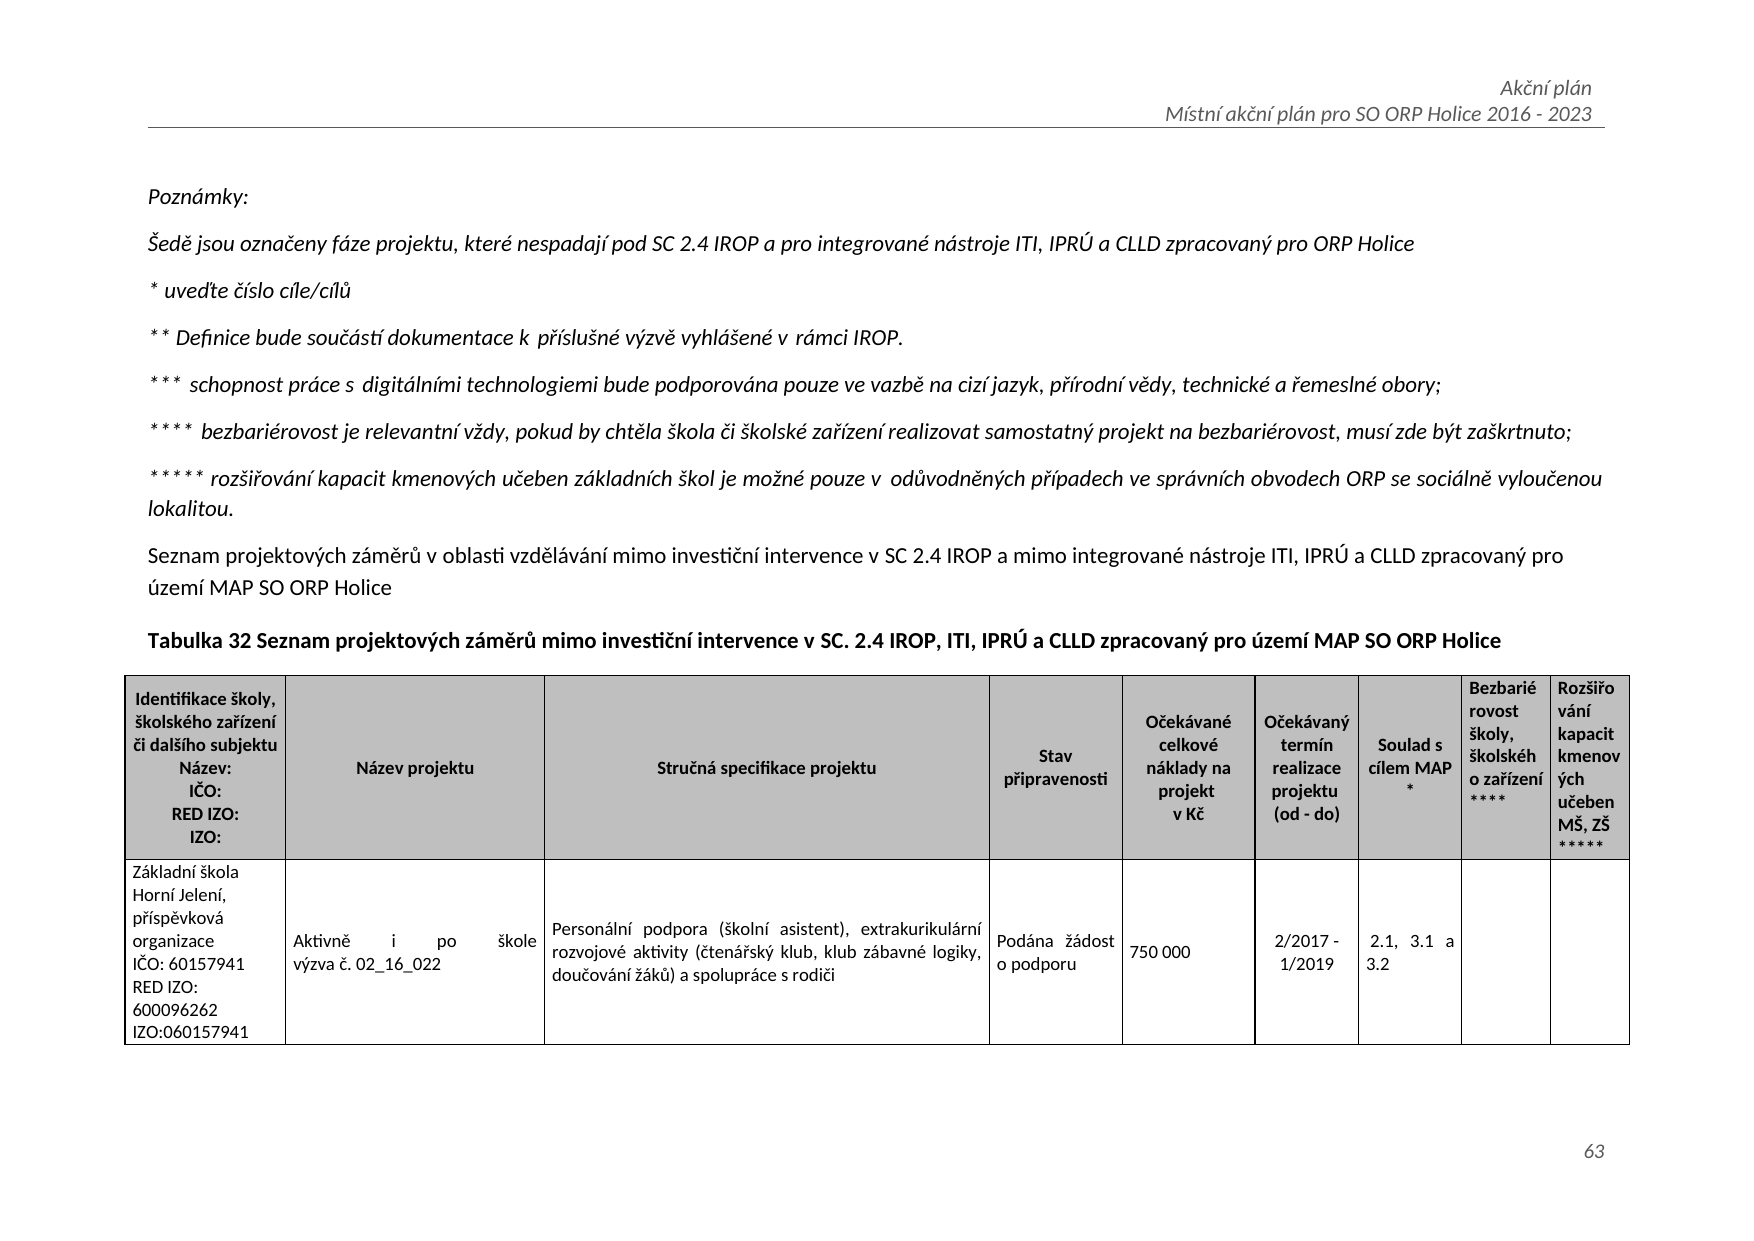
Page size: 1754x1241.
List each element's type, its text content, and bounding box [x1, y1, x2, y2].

table_cell Aktivně i po škole výzva č. 02_16_022 [286, 860, 544, 1044]
table_header Identifikace školy, školského zařízení či dalšího subjektu Název: IČO: RED IZO: IZO: [126, 676, 285, 859]
text *** schopnost práce s digitálními technologiemi bude podporována pouze ve vazbě na cizí jazyk, přírodní vědy, technické a řemeslné obory; [148, 370, 1606, 398]
table_cell Základní škola Horní Jelení, příspěvková organizace IČO: 60157941 RED IZO: 600096262 IZO:060157941 [126, 860, 285, 1044]
table_header Rozšiřování kapacit kmenových učeben MŠ, ZŠ ***** [1551, 676, 1629, 859]
table_cell [1551, 860, 1629, 1044]
table_header Stručná specifikace projektu [545, 676, 989, 859]
text * uveďte číslo cíle/cílů [148, 276, 1606, 304]
table_cell 2/2017 - 1/2019 [1256, 860, 1358, 1044]
text ***** rozšiřování kapacit kmenových učeben základních škol je možné pouze v odůvodněných případech ve správních obvodech ORP se sociálně vyloučenou lokalitou. [148, 464, 1606, 522]
table_cell 750 000 [1123, 860, 1254, 1044]
text Poznámky: [148, 182, 1606, 211]
table_cell 2.1, 3.1 a 3.2 [1359, 860, 1461, 1044]
text **** bezbariérovost je relevantní vždy, pokud by chtěla škola či školské zařízení realizovat samostatný projekt na bezbariérovost, musí zde být zaškrtnuto; [148, 417, 1606, 445]
table_header Bezbariérovost školy, školského zařízení **** [1462, 676, 1550, 859]
table_cell Personální podpora (školní asistent), extrakurikulární rozvojové aktivity (čtenářský klub, klub zábavné logiky, doučování žáků) a spolupráce s rodiči [545, 860, 989, 1044]
text Šedě jsou označeny fáze projektu, které nespadají pod SC 2.4 IROP a pro integrované nástroje ITI, IPRÚ a CLLD zpracovaný pro ORP Holice [148, 229, 1606, 257]
table_header Název projektu [286, 676, 544, 859]
text Tabulka 32 Seznam projektových záměrů mimo investiční intervence v SC. 2.4 IROP, ITI, IPRÚ a CLLD zpracovaný pro území MAP SO ORP Holice [148, 626, 1606, 654]
table_header Soulad s cílem MAP * [1359, 676, 1461, 859]
table_header Očekávaný termín realizace projektu (od - do) [1256, 676, 1358, 859]
table_cell [1462, 860, 1550, 1044]
text ** Definice bude součástí dokumentace k příslušné výzvě vyhlášené v rámci IROP. [148, 323, 1606, 351]
table_cell Podána žádost o podporu [990, 860, 1122, 1044]
text Seznam projektových záměrů v oblasti vzdělávání mimo investiční intervence v SC 2.4 IROP a mimo integrované nástroje ITI, IPRÚ a CLLD zpracovaný pro území MAP SO ORP Holice [148, 541, 1606, 601]
table_header Stav připravenosti [990, 676, 1122, 859]
table_header Očekávané celkové náklady na projekt v Kč [1123, 676, 1254, 859]
